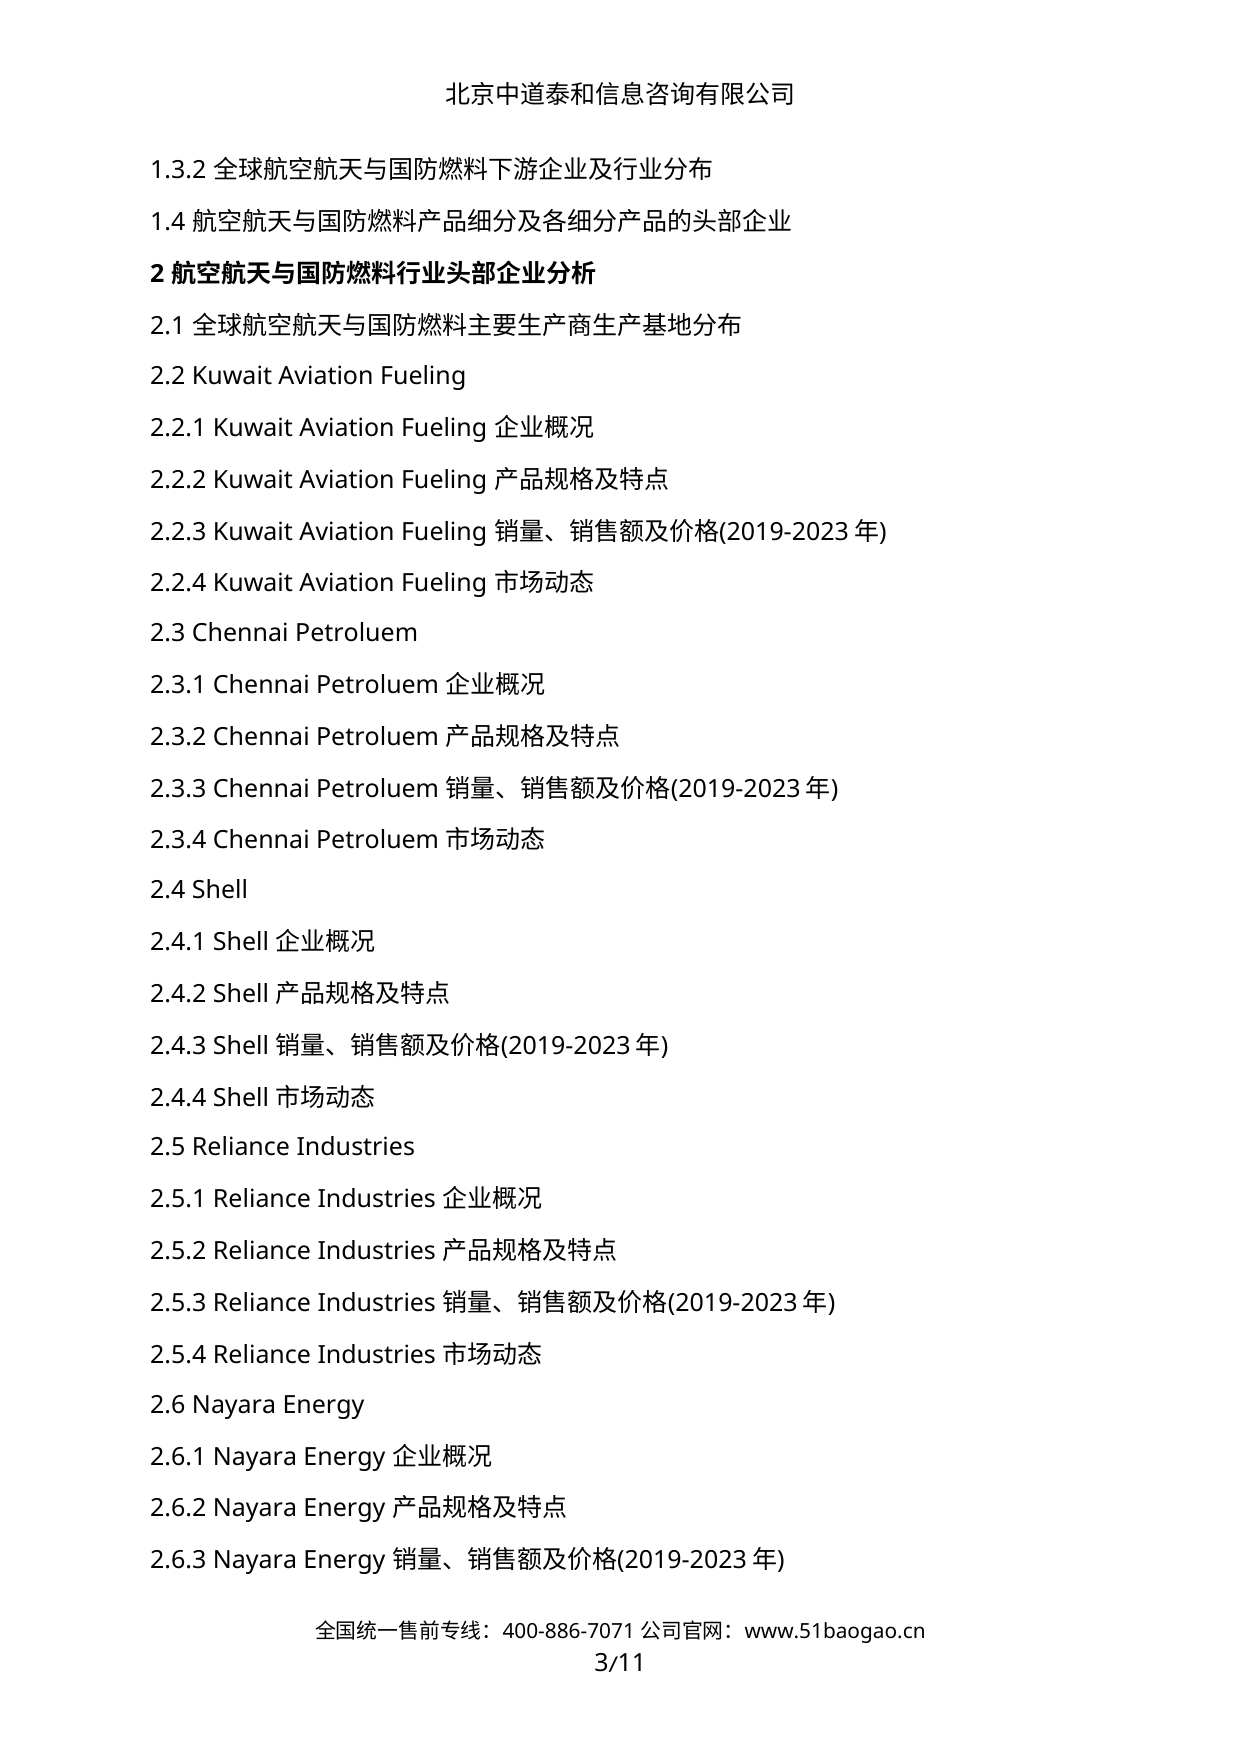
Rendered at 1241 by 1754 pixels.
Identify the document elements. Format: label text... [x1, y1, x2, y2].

text 2.3.3 Chennai Petroluem 销量、销售额及价格(2019-2023年) [150, 768, 1090, 804]
text 2.5.2 Reliance Industries 产品规格及特点 [150, 1231, 1090, 1267]
text 2.3.2 Chennai Petroluem 产品规格及特点 [150, 716, 1090, 752]
text 2.6.1 Nayara Energy 企业概况 [150, 1436, 1090, 1472]
text 2.3.4 Chennai Petroluem 市场动态 [150, 820, 1090, 856]
text 2.5.4 Reliance Industries 市场动态 [150, 1334, 1090, 1371]
text 2.5.1 Reliance Industries 企业概况 [150, 1179, 1090, 1215]
text 2.4.2 Shell 产品规格及特点 [150, 973, 1090, 1010]
text 2.3.1 Chennai Petroluem 企业概况 [150, 664, 1090, 701]
text 2.6.2 Nayara Energy 产品规格及特点 [150, 1488, 1090, 1524]
text 2.5 Reliance Industries [150, 1129, 1090, 1163]
text 2.1 全球航空航天与国防燃料主要生产商生产基地分布 [150, 306, 1090, 342]
text 2.2.4 Kuwait Aviation Fueling 市场动态 [150, 563, 1090, 599]
text 2.2.2 Kuwait Aviation Fueling 产品规格及特点 [150, 459, 1090, 495]
text 2.4.3 Shell 销量、销售额及价格(2019-2023年) [150, 1025, 1090, 1062]
text 2 航空航天与国防燃料行业头部企业分析 [150, 254, 1090, 290]
text 1.4 航空航天与国防燃料产品细分及各细分产品的头部企业 [150, 202, 1090, 238]
text 2.5.3 Reliance Industries 销量、销售额及价格(2019-2023年) [150, 1282, 1090, 1319]
text 2.6.3 Nayara Energy 销量、销售额及价格(2019-2023年) [150, 1540, 1090, 1576]
text 2.2 Kuwait Aviation Fueling [150, 357, 1090, 392]
text 2.6 Nayara Energy [150, 1386, 1090, 1420]
text 2.4.4 Shell 市场动态 [150, 1077, 1090, 1113]
text 2.4 Shell [150, 872, 1090, 906]
text 2.3 Chennai Petroluem [150, 615, 1090, 649]
text 2.2.3 Kuwait Aviation Fueling 销量、销售额及价格(2019-2023年) [150, 511, 1090, 547]
text 2.2.1 Kuwait Aviation Fueling 企业概况 [150, 407, 1090, 443]
text 2.4.1 Shell 企业概况 [150, 922, 1090, 958]
text 1.3.2 全球航空航天与国防燃料下游企业及行业分布 [150, 150, 1090, 186]
